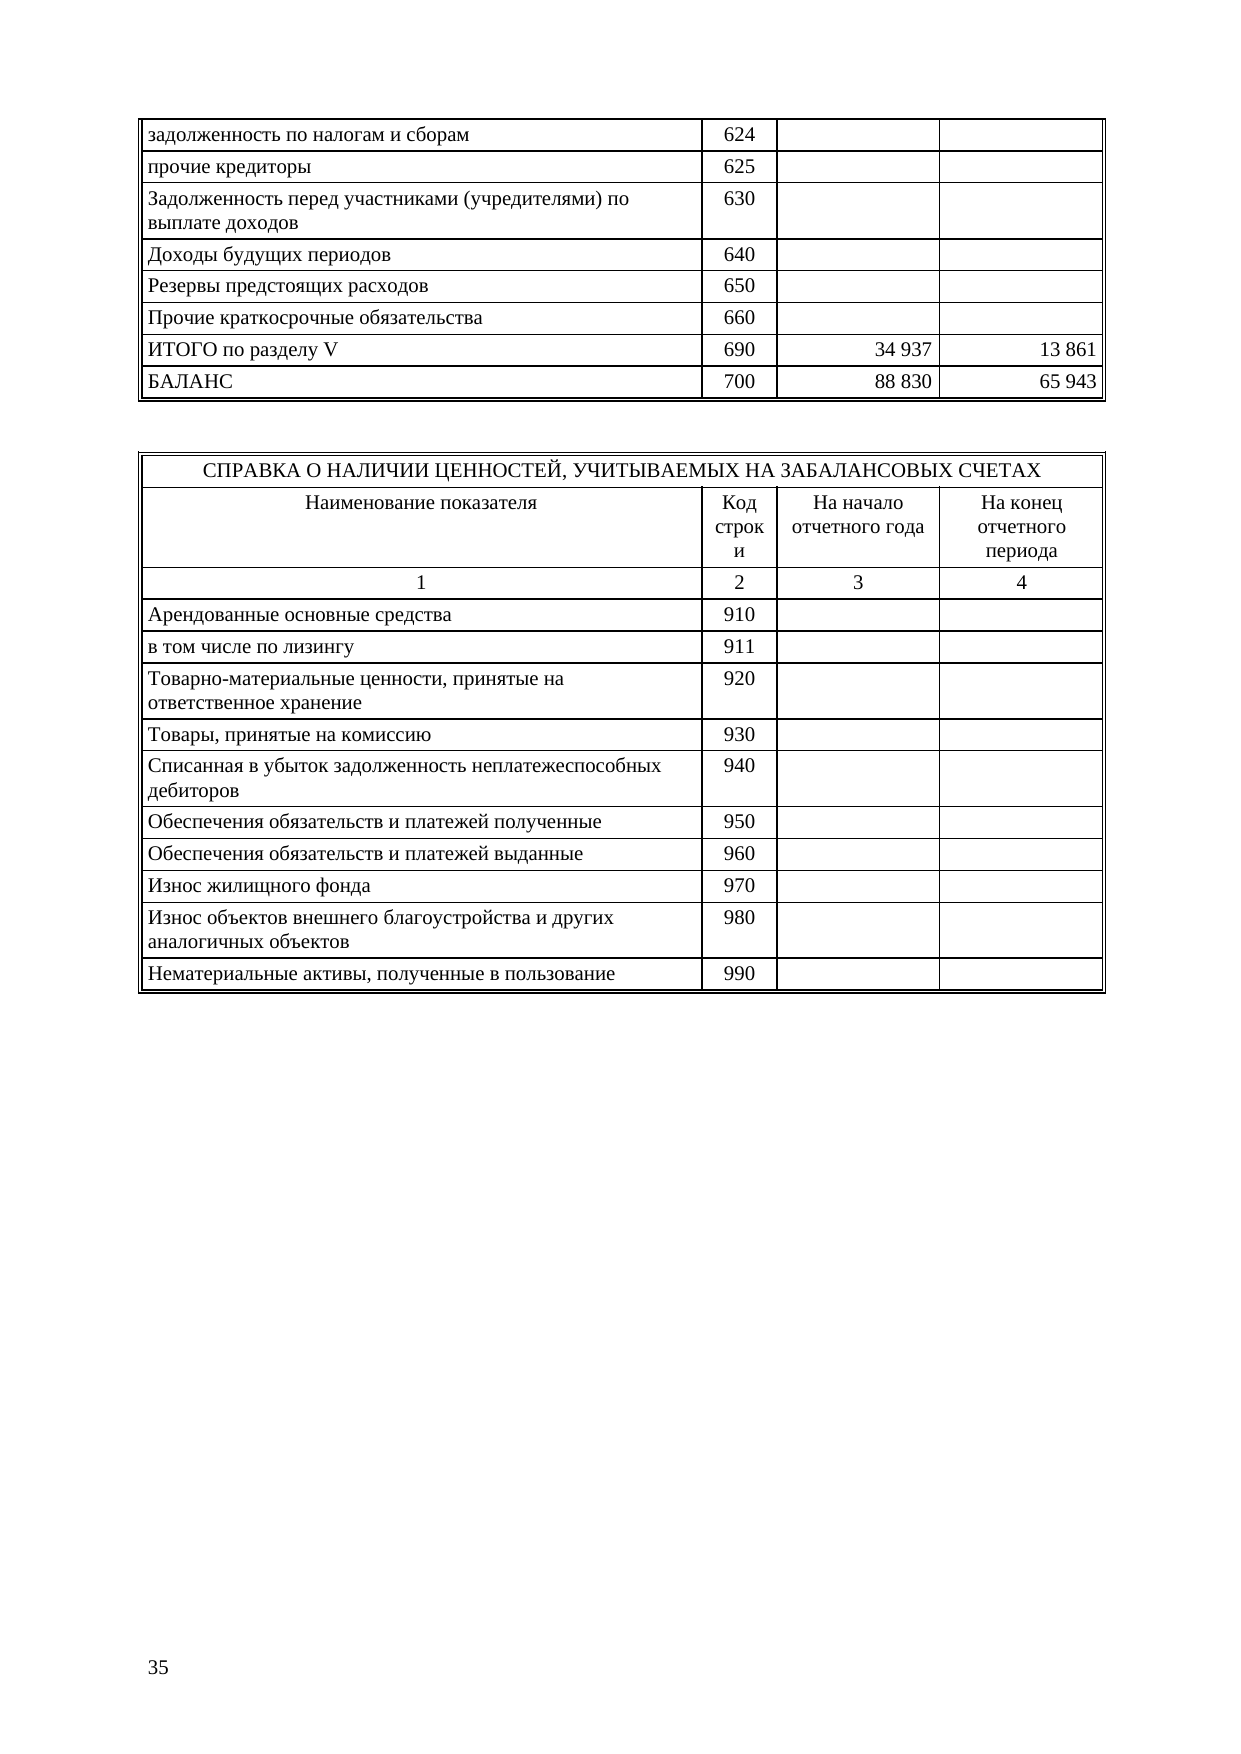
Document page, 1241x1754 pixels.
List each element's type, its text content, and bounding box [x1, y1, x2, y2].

table_cell 990 [703, 959, 776, 989]
table_cell Наименование показателя [143, 488, 701, 566]
table_cell 34 937 [778, 335, 939, 365]
table_cell [940, 120, 1102, 150]
table_cell 13 861 [940, 335, 1102, 365]
table_cell [940, 720, 1102, 750]
table_cell 910 [703, 600, 776, 630]
table_cell 950 [703, 807, 776, 838]
table_cell 700 [703, 367, 776, 397]
table_cell 940 [703, 751, 776, 806]
table_cell [940, 839, 1102, 869]
table_cell [940, 632, 1102, 662]
table_cell Доходы будущих периодов [143, 240, 701, 270]
table_cell [778, 632, 939, 662]
table_cell Резервы предстоящих расходов [143, 271, 701, 302]
table_cell Товары, принятые на комиссию [143, 720, 701, 750]
table_cell 930 [703, 720, 776, 750]
table_cell [940, 183, 1102, 238]
table_cell 980 [703, 903, 776, 957]
table_cell 630 [703, 183, 776, 238]
table_cell [778, 751, 939, 806]
table_cell Нематериальные активы, полученные в пользование [143, 959, 701, 989]
table_cell 690 [703, 335, 776, 365]
table_cell [778, 720, 939, 750]
table_cell [940, 152, 1102, 182]
table_cell 65 943 [940, 367, 1102, 397]
table_cell [778, 303, 939, 333]
table_cell [778, 600, 939, 630]
table_cell Прочие краткосрочные обязательства [143, 303, 701, 333]
table_cell 88 830 [778, 367, 939, 397]
table_cell [940, 807, 1102, 838]
table_cell На начало отчетного года [778, 488, 939, 566]
table_cell [940, 903, 1102, 957]
table_cell На конец отчетного периода [940, 488, 1102, 566]
table_cell [778, 871, 939, 901]
table_cell Износ жилищного фонда [143, 871, 701, 901]
table_cell задолженность по налогам и сборам [143, 120, 701, 150]
table_cell 660 [703, 303, 776, 333]
table_cell 911 [703, 632, 776, 662]
table_cell 3 [778, 568, 939, 598]
table_cell 625 [703, 152, 776, 182]
table_cell 920 [703, 664, 776, 718]
table_cell 2 [703, 568, 776, 598]
table_cell [940, 271, 1102, 302]
table_cell [940, 871, 1102, 901]
table_cell [778, 959, 939, 989]
table_cell [778, 664, 939, 718]
table_cell [778, 152, 939, 182]
table_cell [778, 807, 939, 838]
table_cell [940, 664, 1102, 718]
table_cell 970 [703, 871, 776, 901]
table_cell [778, 839, 939, 869]
table_cell 640 [703, 240, 776, 270]
table_cell [940, 751, 1102, 806]
table_cell [940, 600, 1102, 630]
table_cell ИТОГО по разделу V [143, 335, 701, 365]
table_cell Обеспечения обязательств и платежей выданные [143, 839, 701, 869]
table_cell Износ объектов внешнего благоустройства и других аналогичных объектов [143, 903, 701, 957]
table_cell Товарно-материальные ценности, принятые на ответственное хранение [143, 664, 701, 718]
table_cell 960 [703, 839, 776, 869]
table_cell 4 [940, 568, 1102, 598]
table_cell Задолженность перед участниками (учредителями) по выплате доходов [143, 183, 701, 238]
table_cell [778, 903, 939, 957]
table_cell БАЛАНС [143, 367, 701, 397]
table_cell [778, 120, 939, 150]
table_cell [940, 303, 1102, 333]
table_cell [778, 183, 939, 238]
table_cell 624 [703, 120, 776, 150]
table_cell Обеспечения обязательств и платежей полученные [143, 807, 701, 838]
table_header СПРАВКА О НАЛИЧИИ ЦЕННОСТЕЙ, УЧИТЫВАЕМЫХ НА ЗАБАЛАНСОВЫХ СЧЕТАХ [143, 456, 1102, 486]
table_cell [778, 240, 939, 270]
table_cell Арендованные основные средства [143, 600, 701, 630]
table_cell [940, 240, 1102, 270]
table_cell [940, 959, 1102, 989]
table_cell 1 [143, 568, 701, 598]
table_cell Списанная в убыток задолженность неплатежеспособных дебиторов [143, 751, 701, 806]
table_cell [778, 271, 939, 302]
table_cell прочие кредиторы [143, 152, 701, 182]
table_cell в том числе по лизингу [143, 632, 701, 662]
table_cell Код строки [703, 488, 776, 566]
table_cell 650 [703, 271, 776, 302]
